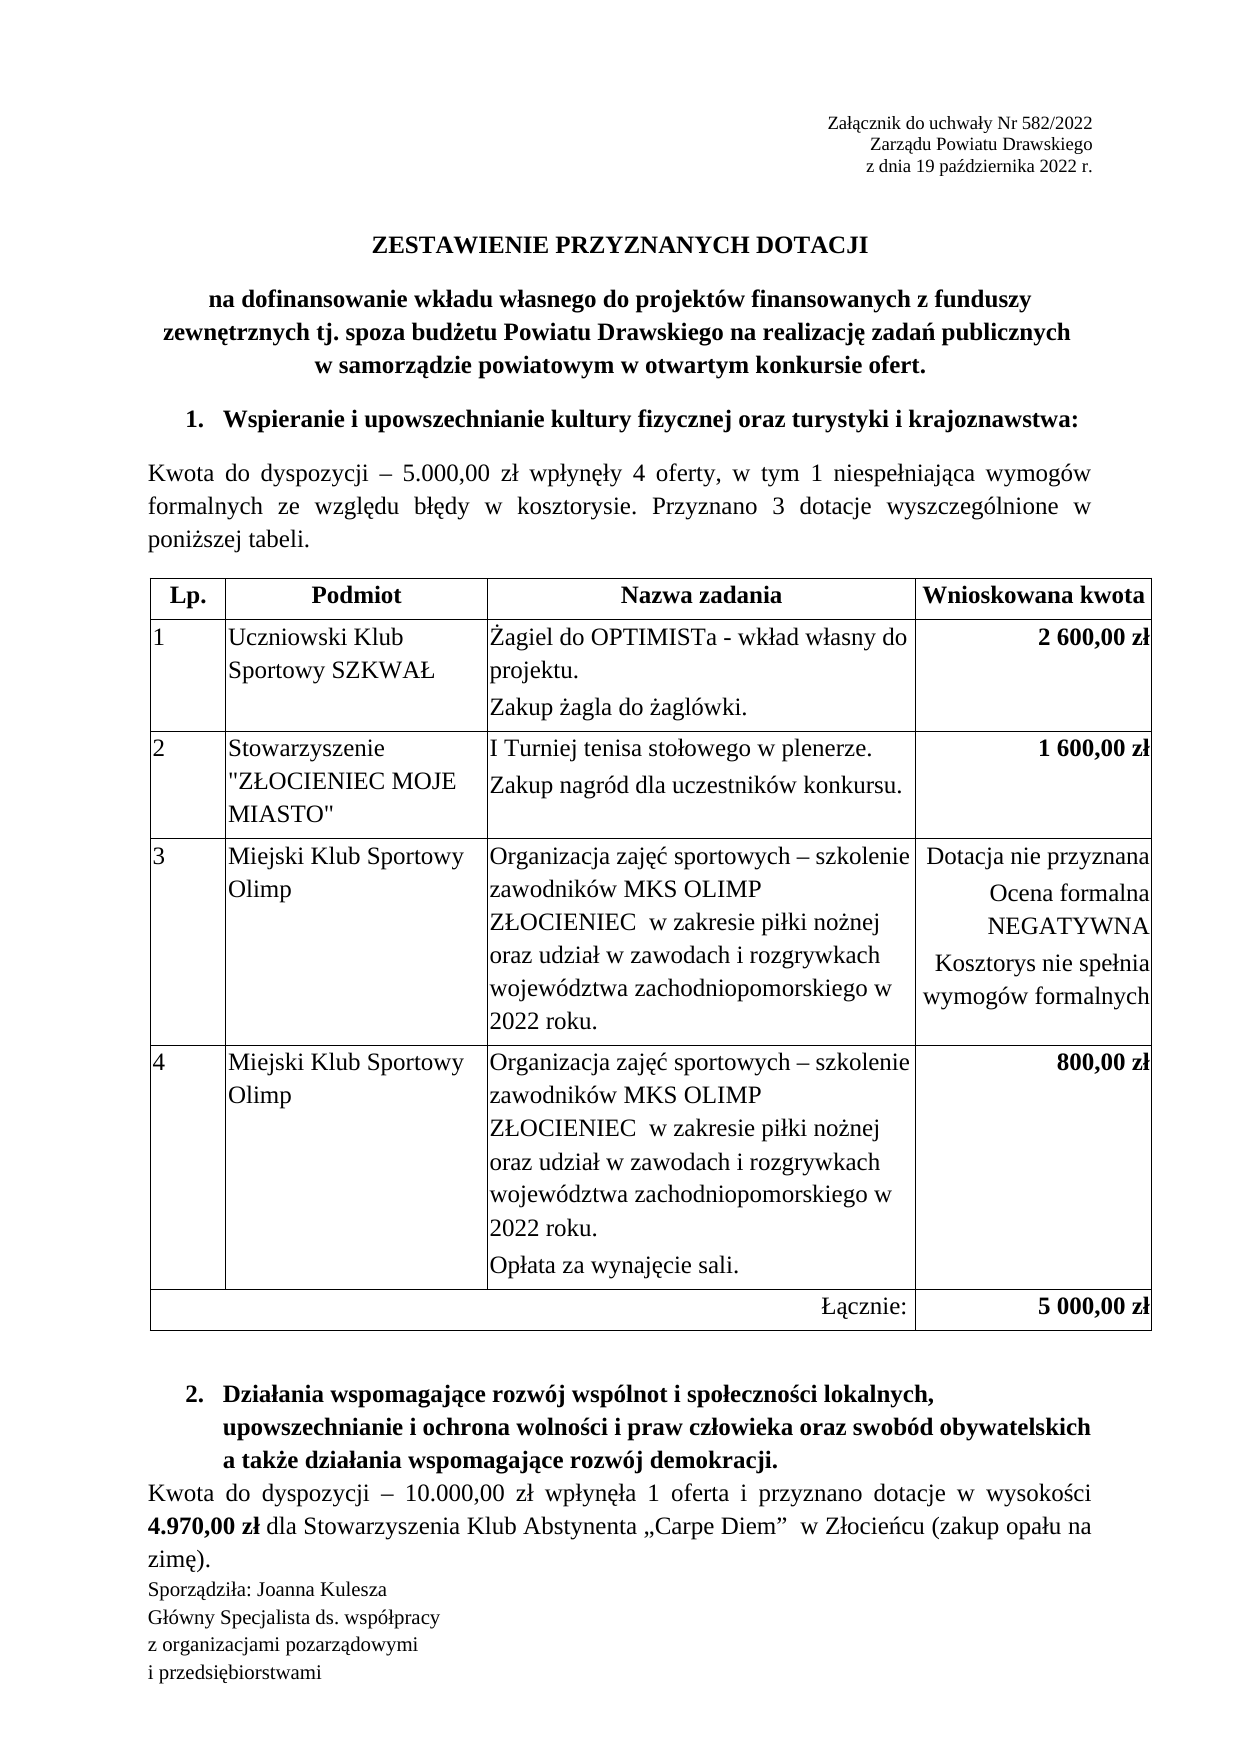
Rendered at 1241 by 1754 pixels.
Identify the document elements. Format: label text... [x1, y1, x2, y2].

table_cell Uczniowski Klub Sportowy SZKWAŁ [226, 620, 487, 731]
table_cell 4 [151, 1046, 225, 1289]
table_cell 1 600,00 zł [916, 732, 1151, 838]
table_cell Łącznie: [151, 1290, 915, 1330]
table_header Nazwa zadania [488, 579, 915, 619]
table_cell Dotacja nie przyznana Ocena formalna NEGATYWNA Kosztorys nie spełnia wymogów formalnych [916, 839, 1151, 1045]
table_cell Organizacja zajęć sportowych – szkolenie zawodników MKS OLIMP ZŁOCIENIEC w zakresie piłki nożnej oraz udział w zawodach i rozgrywkach województwa zachodniopomorskiego w 2022 roku. Opłata za wynajęcie sali. [488, 1046, 915, 1289]
text ZESTAWIENIE PRZYZNANYCH DOTACJI [148, 230, 1093, 259]
table_cell Stowarzyszenie "ZŁOCIENIEC MOJE MIASTO" [226, 732, 487, 838]
table_cell Żagiel do OPTIMISTa - wkład własny do projektu. Zakup żagla do żaglówki. [488, 620, 915, 731]
list i przedsiębiorstwami [148, 1660, 1093, 1684]
table_cell 2 [151, 732, 225, 838]
text z dnia 19 października 2022 r. [148, 155, 1093, 176]
table_cell Miejski Klub Sportowy Olimp [226, 1046, 487, 1289]
text Kwota do dyspozycji – 5.000,00 zł wpłynęły 4 oferty, w tym 1 niespełniająca wymogów formalnych ze względu błędy w kosztorysie. Przyznano 3 dotacje wyszczególnione w poniższej tabeli. [148, 458, 1093, 553]
table_header Podmiot [226, 579, 487, 619]
table_cell 3 [151, 839, 225, 1045]
table_cell 2 600,00 zł [916, 620, 1151, 731]
table_cell 5 000,00 zł [916, 1290, 1151, 1330]
list Kwota do dyspozycji – 10.000,00 zł wpłynęła 1 oferta i przyznano dotacje w wysokości 4.970,00 zł dla Stowarzyszenia Klub Abstynenta „Carpe Diem” w Złocieńcu (zakup opału na zimę). [148, 1478, 1093, 1573]
table_cell 1 [151, 620, 225, 731]
table_header Wnioskowana kwota [916, 579, 1151, 619]
list Wspieranie i upowszechnianie kultury fizycznej oraz turystyki i krajoznawstwa: [185, 404, 1093, 433]
list Sporządziła: Joanna Kulesza Główny Specjalista ds. współpracy [148, 1577, 1093, 1629]
table_cell Organizacja zajęć sportowych – szkolenie zawodników MKS OLIMP ZŁOCIENIEC w zakresie piłki nożnej oraz udział w zawodach i rozgrywkach województwa zachodniopomorskiego w 2022 roku. [488, 839, 915, 1045]
list z organizacjami pozarządowymi [148, 1632, 1093, 1656]
table_cell I Turniej tenisa stołowego w plenerze. Zakup nagród dla uczestników konkursu. [488, 732, 915, 838]
text Załącznik do uchwały Nr 582/2022 [148, 112, 1093, 133]
table_cell 800,00 zł [916, 1046, 1151, 1289]
list Działania wspomagające rozwój wspólnot i społeczności lokalnych, upowszechnianie i ochrona wolności i praw człowieka oraz swobód obywatelskich a także działania wspomagające rozwój demokracji. [185, 1379, 1093, 1474]
table_header Lp. [151, 579, 225, 619]
text na dofinansowanie wkładu własnego do projektów finansowanych z funduszy zewnętrznych tj. spoza budżetu Powiatu Drawskiego na realizację zadań publicznych w samorządzie powiatowym w otwartym konkursie ofert. [148, 284, 1093, 379]
text Zarządu Powiatu Drawskiego [148, 133, 1093, 155]
table_cell Miejski Klub Sportowy Olimp [226, 839, 487, 1045]
